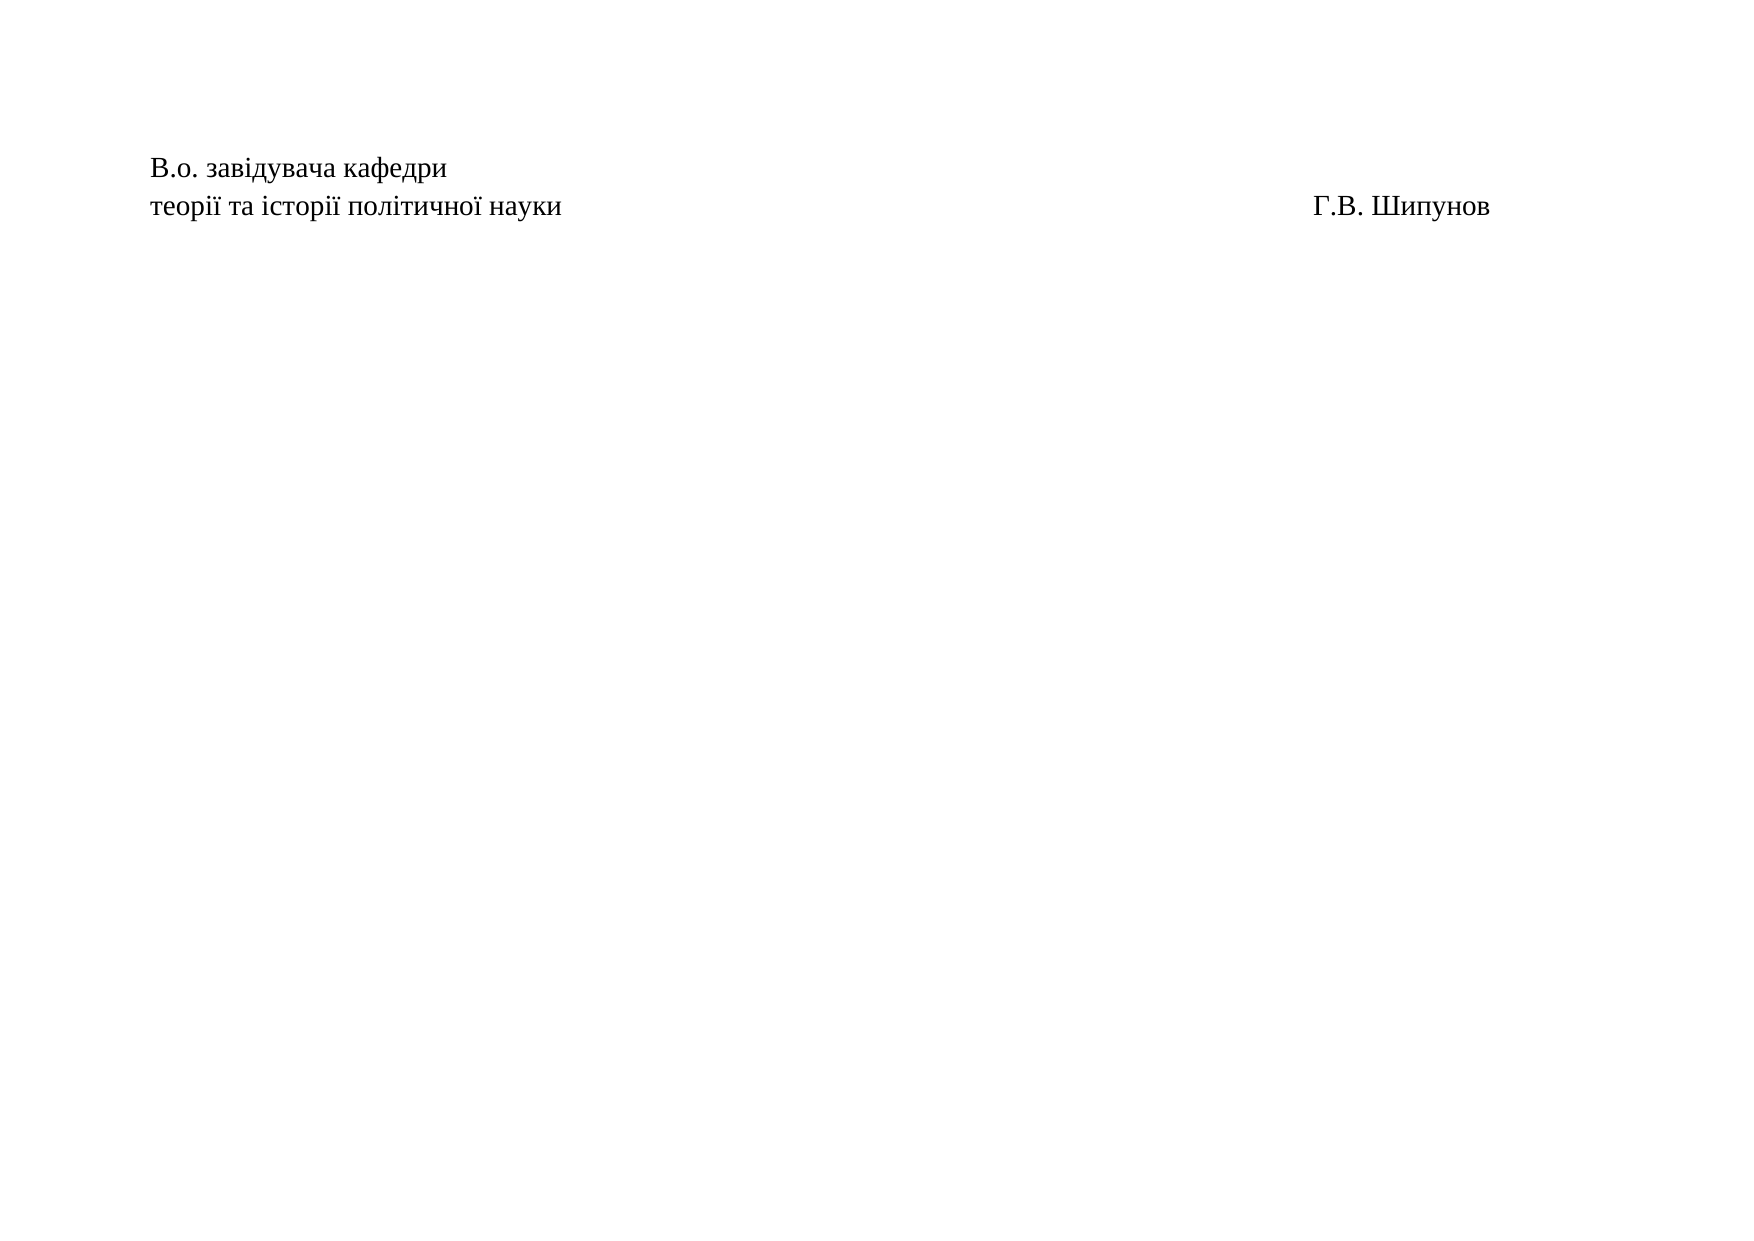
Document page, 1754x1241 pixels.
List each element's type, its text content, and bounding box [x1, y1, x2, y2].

text В.о. завідувача кафедри [150, 150, 1604, 183]
text теорії та історії політичної науки Г.В. Шипунов [150, 188, 1604, 222]
